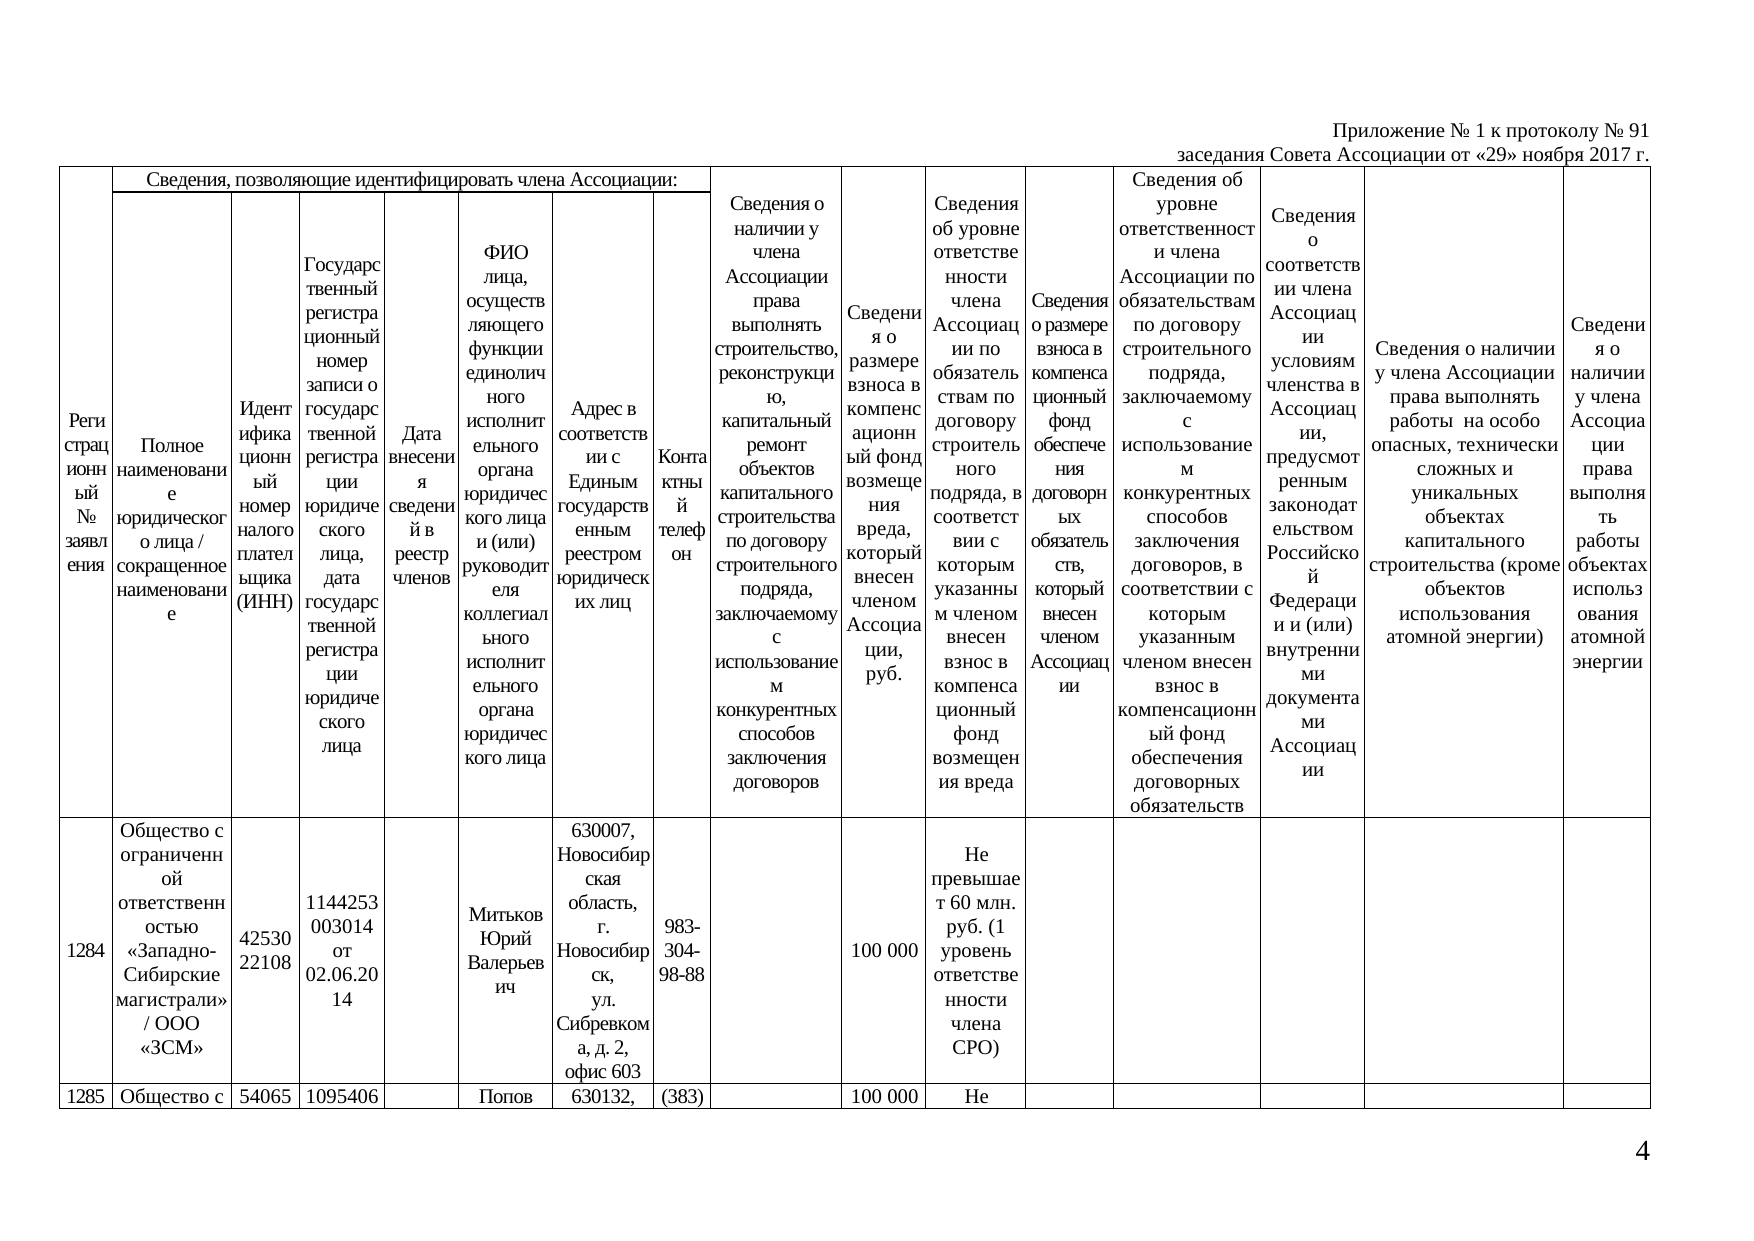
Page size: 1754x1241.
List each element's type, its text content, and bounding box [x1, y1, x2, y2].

table_cell Адрес в соответствии с Единым государственным реестром юридических лиц [553, 193, 653, 817]
table_cell Полное наименование юридического лица / сокращенное наименование [113, 193, 231, 817]
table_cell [300, 1084, 384, 1108]
table_cell [1114, 1084, 1260, 1108]
table_header Сведения о наличии у члена Ассоциации права выполнять работы объектах использования атомной энергии [1564, 167, 1650, 817]
table_cell [385, 1084, 458, 1108]
table_cell [1114, 818, 1260, 1083]
text заседания Совета Ассоциации от «29» ноября 2017 г. [59, 142, 1650, 166]
table_cell 1285 [60, 1084, 112, 1108]
table_header Сведения о наличии у члена Ассоциации права выполнять строительство, реконструкцию, капитальный ремонт объектов капитального строительства по договору строительного подряда, заключаемому с использованием конкурентных способов заключения договоров [711, 167, 841, 817]
table_cell [1026, 818, 1113, 1083]
table_header Сведения о соответствии члена Ассоциации условиям членства в Ассоциации, предусмотренным законодательством Российской Федерации и (или) внутренними документами Ассоциации [1261, 167, 1364, 817]
table_cell [1261, 1084, 1364, 1108]
table_cell ФИО лица, осуществляющего функции единоличного исполнительного органа юридического лица и (или) руководителя коллегиального исполнительного органа юридического лица [459, 193, 552, 817]
table_cell [385, 818, 458, 1083]
table_header Сведения об уровне ответственности члена Ассоциации по обязательствам по договору строительного подряда, в соответствии с которым указанным членом внесен взнос в компенсационный фонд возмещения вреда [926, 167, 1025, 817]
text Приложение № 1 к протоколу № 91 [59, 118, 1650, 142]
table_cell 100 000 [842, 818, 925, 1083]
table_cell [711, 818, 841, 1083]
table_header Сведения об уровне ответственности члена Ассоциации по обязательствам по договору строительного подряда, заключаемому с использованием конкурентных способов заключения договоров, в соответствии с которым указанным членом внесен взнос в компенсационный фонд обеспечения договорных обязательств [1114, 167, 1260, 817]
table_cell Контактный телефон [654, 193, 710, 817]
table_header Сведения о размере взноса в компенсационный фонд обеспечения договорных обязательств, который внесен членом Ассоциации [1026, 167, 1113, 817]
table_header Сведения, позволяющие идентифицировать члена Ассоциации: [113, 167, 710, 191]
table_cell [113, 1084, 231, 1108]
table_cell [553, 1084, 653, 1108]
table_cell Митьков Юрий Валерьевич [459, 818, 552, 1083]
table_cell Дата внесения сведений в реестр членов [385, 193, 458, 817]
table_cell 1284 [60, 818, 112, 1083]
table_cell [1365, 1084, 1563, 1108]
table_header Сведения о наличии у члена Ассоциации права выполнять работы на особо опасных, технически сложных и уникальных объектах капитального строительства (кроме объектов использования атомной энергии) [1365, 167, 1563, 817]
table_cell 100 000 [842, 1084, 925, 1108]
table_cell 4253022108 [232, 818, 299, 1083]
table_cell [711, 1084, 841, 1108]
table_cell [926, 1084, 1025, 1108]
table_cell Государственный регистрационный номер записи о государственной регистрации юридического лица, дата государственной регистрации юридического лица [300, 193, 384, 817]
table_cell 983-304-98-88 [654, 818, 710, 1083]
table_cell Общество с ограниченной ответственностью «Западно-Сибирские магистрали» / ООО «ЗСМ» [113, 818, 231, 1083]
table_cell 1144253003014 от 02.06.2014 [300, 818, 384, 1083]
table_header Регистрационный № заявления [60, 167, 112, 817]
table_cell [1365, 818, 1563, 1083]
table_cell (383) 363-04-54 [654, 1084, 710, 1108]
table_cell 630007, Новосибирская область, г. Новосибирск, ул. Сибревкома, д. 2, офис 603 [553, 818, 653, 1083]
table_cell [1564, 818, 1650, 1083]
table_cell [1261, 818, 1364, 1083]
table_cell Идентификационный номер налогоплательщика (ИНН) [232, 193, 299, 817]
table_cell 5406521476 [232, 1084, 299, 1108]
table_cell Не превышает 60 млн. руб. (1 уровень ответственности члена СРО) [926, 818, 1025, 1083]
table_cell [1564, 1084, 1650, 1108]
table_header Сведения о размере взноса в компенсационный фонд возмещения вреда, который внесен членом Ассоциации, руб. [842, 167, 925, 817]
table_cell [1026, 1084, 1113, 1108]
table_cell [459, 1084, 552, 1108]
